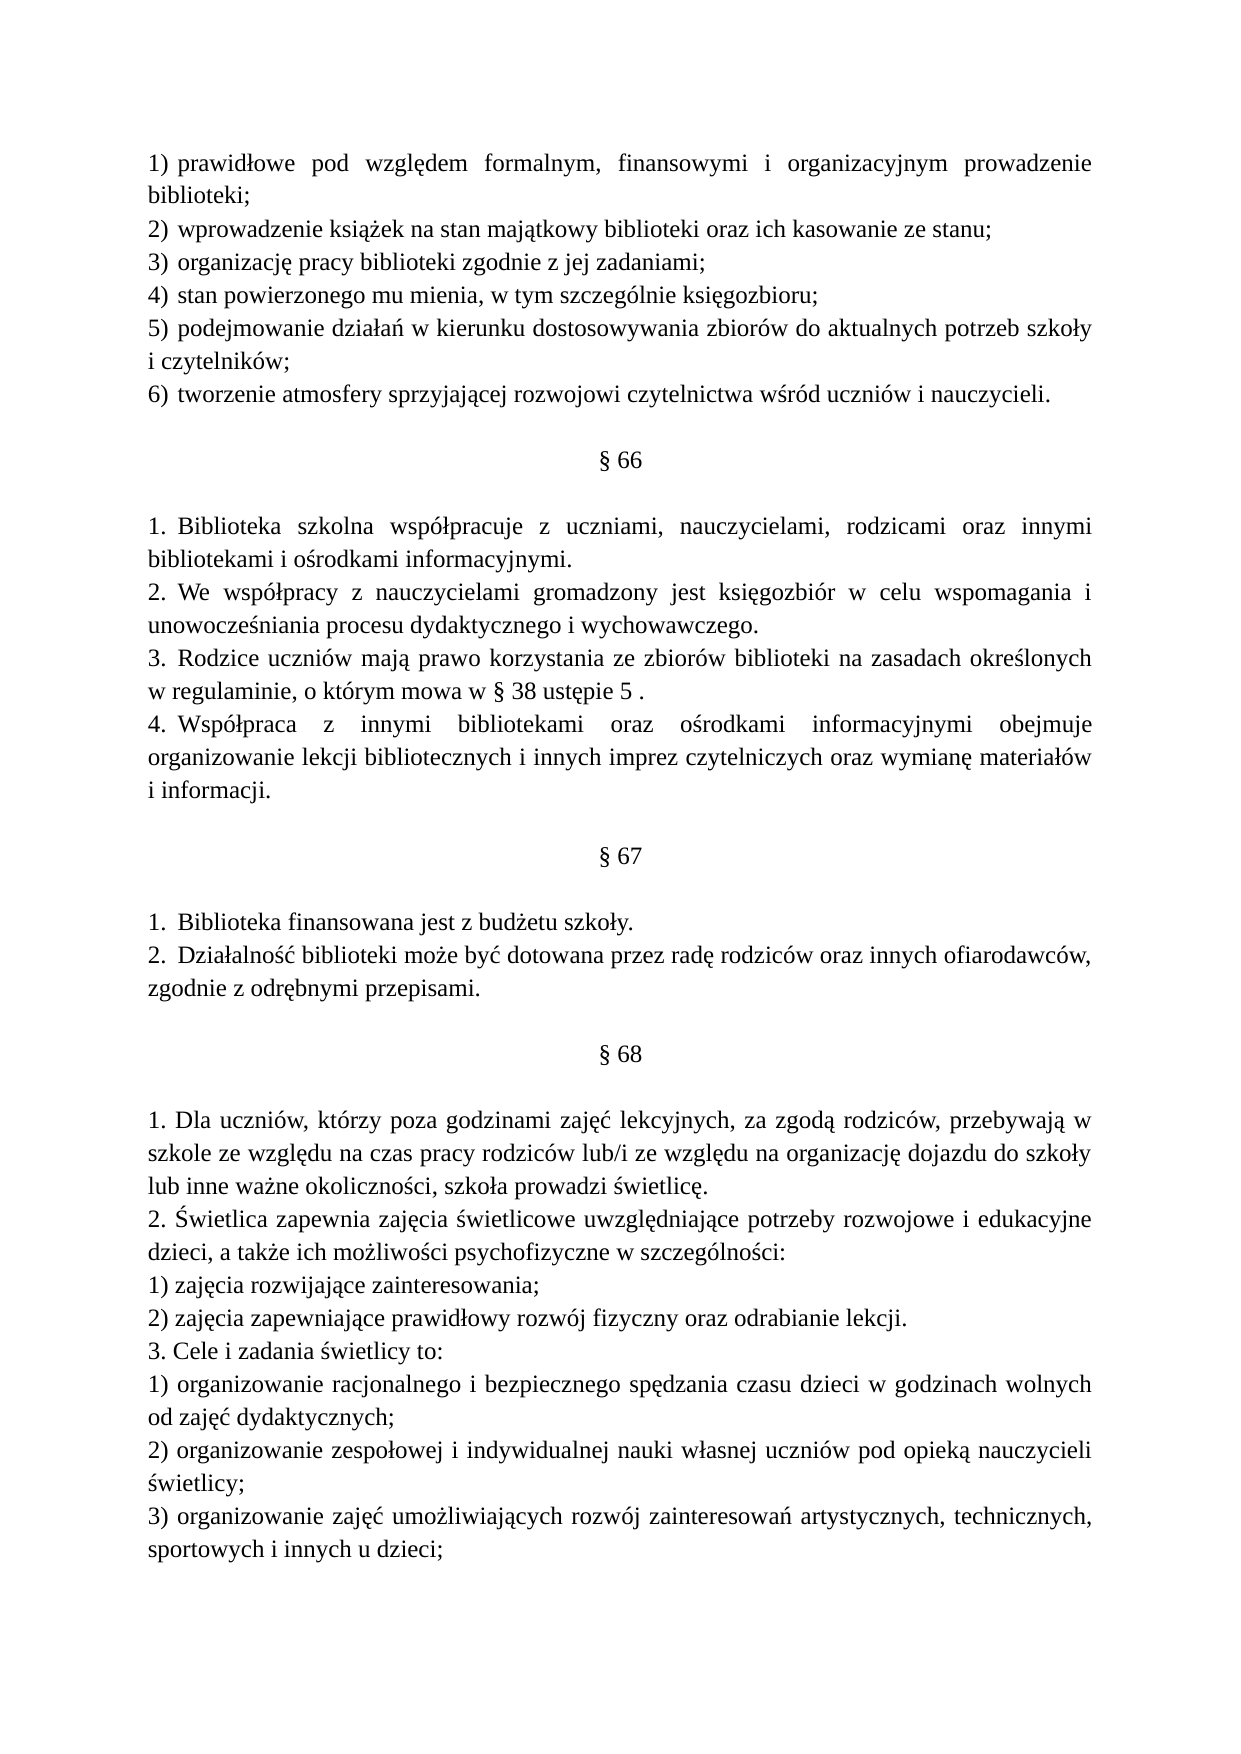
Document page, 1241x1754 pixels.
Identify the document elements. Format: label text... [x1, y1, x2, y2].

list Rodzice uczniów mają prawo korzystania ze zbiorów biblioteki na zasadach określonych w regulaminie, o którym mowa w § 38 ustępie 5 . [148, 643, 1093, 705]
text § 66 [148, 445, 1093, 473]
text 3. Cele i zadania świetlicy to: [148, 1336, 1093, 1365]
list stan powierzonego mu mienia, w tym szczególnie księgozbioru; [148, 280, 1093, 308]
list tworzenie atmosfery sprzyjającej rozwojowi czytelnictwa wśród uczniów i nauczycieli. [148, 379, 1093, 407]
text 1) organizowanie racjonalnego i bezpiecznego spędzania czasu dzieci w godzinach wolnych od zajęć dydaktycznych; [148, 1369, 1093, 1431]
text 2) organizowanie zespołowej i indywidualnej nauki własnej uczniów pod opieką nauczycieli świetlicy; [148, 1435, 1093, 1497]
text 2. Świetlica zapewnia zajęcia świetlicowe uwzględniające potrzeby rozwojowe i edukacyjne dzieci, a także ich możliwości psychofizyczne w szczególności: [148, 1204, 1093, 1266]
text 2) zajęcia zapewniające prawidłowy rozwój fizyczny oraz odrabianie lekcji. [148, 1303, 1093, 1332]
list Współpraca z innymi bibliotekami oraz ośrodkami informacyjnymi obejmuje organizowanie lekcji bibliotecznych i innych imprez czytelniczych oraz wymianę materiałów i informacji. [148, 709, 1093, 804]
text 1. Dla uczniów, którzy poza godzinami zajęć lekcyjnych, za zgodą rodziców, przebywają w szkole ze względu na czas pracy rodziców lub/i ze względu na organizację dojazdu do szkoły lub inne ważne okoliczności, szkoła prowadzi świetlicę. [148, 1105, 1093, 1200]
text 3) organizowanie zajęć umożliwiających rozwój zainteresowań artystycznych, technicznych, sportowych i innych u dzieci; [148, 1501, 1093, 1563]
list Działalność biblioteki może być dotowana przez radę rodziców oraz innych ofiarodawców, zgodnie z odrębnymi przepisami. [148, 940, 1093, 1002]
list wprowadzenie książek na stan majątkowy biblioteki oraz ich kasowanie ze stanu; [148, 214, 1093, 242]
list prawidłowe pod względem formalnym, finansowymi i organizacyjnym prowadzenie biblioteki; [148, 148, 1093, 209]
list We współpracy z nauczycielami gromadzony jest księgozbiór w celu wspomagania i unowocześniania procesu dydaktycznego i wychowawczego. [148, 577, 1093, 639]
text § 68 [148, 1039, 1093, 1068]
list Biblioteka szkolna współpracuje z uczniami, nauczycielami, rodzicami oraz innymi bibliotekami i ośrodkami informacyjnymi. [148, 511, 1093, 573]
text 1) zajęcia rozwijające zainteresowania; [148, 1270, 1093, 1299]
text § 67 [148, 841, 1093, 870]
list organizację pracy biblioteki zgodnie z jej zadaniami; [148, 247, 1093, 275]
list Biblioteka finansowana jest z budżetu szkoły. [148, 907, 1093, 936]
list podejmowanie działań w kierunku dostosowywania zbiorów do aktualnych potrzeb szkoły i czytelników; [148, 313, 1093, 374]
